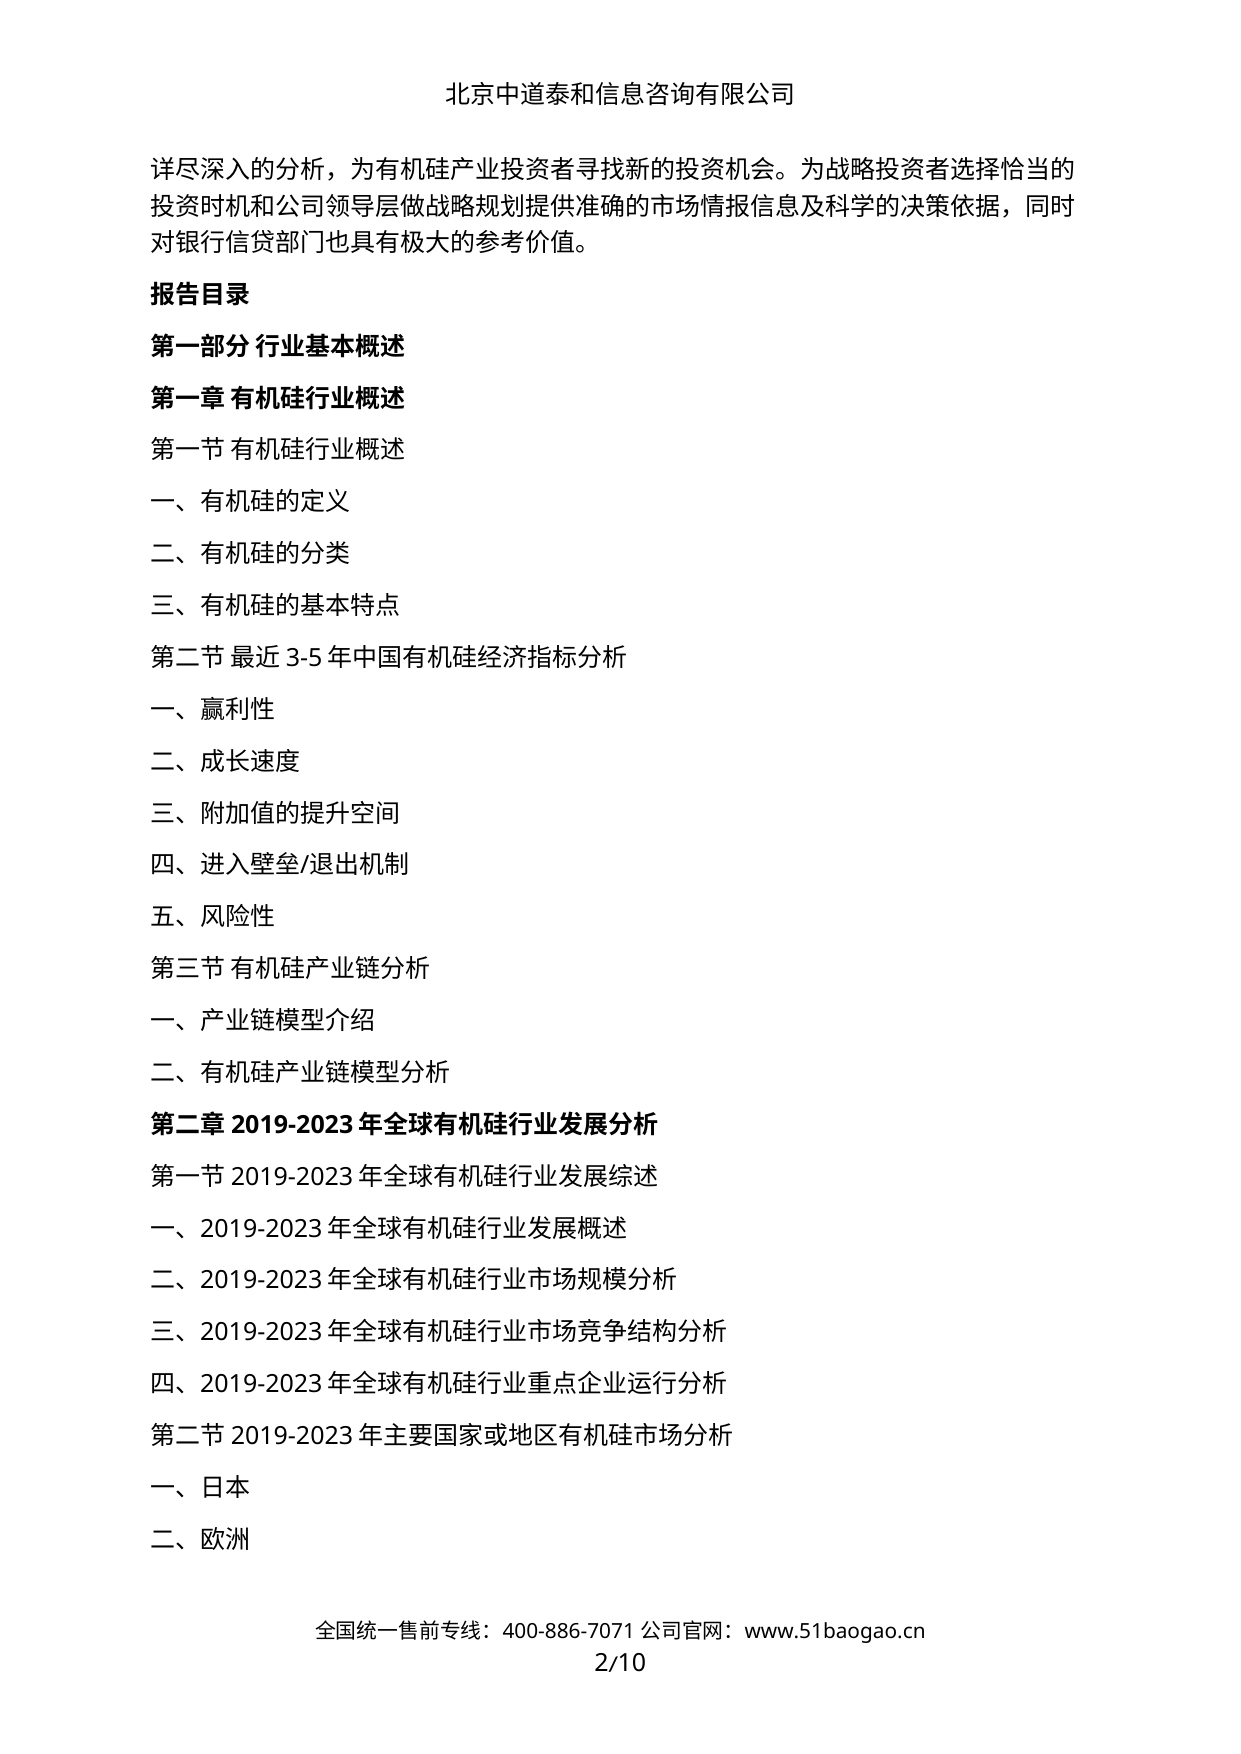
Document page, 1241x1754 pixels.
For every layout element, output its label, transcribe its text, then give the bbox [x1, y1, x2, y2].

text 三、附加值的提升空间 [150, 793, 1090, 829]
text 第一章 有机硅行业概述 [150, 378, 1090, 414]
text 二、欧洲 [150, 1519, 1090, 1556]
text 第一节 2019-2023年全球有机硅行业发展综述 [150, 1156, 1090, 1192]
text 四、2019-2023年全球有机硅行业重点企业运行分析 [150, 1364, 1090, 1400]
text 第二节 最近3-5年中国有机硅经济指标分析 [150, 637, 1090, 674]
text 一、2019-2023年全球有机硅行业发展概述 [150, 1208, 1090, 1244]
text 第一部分 行业基本概述 [150, 326, 1090, 362]
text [150, 150, 1090, 259]
text 一、赢利性 [150, 689, 1090, 726]
text 第一节 有机硅行业概述 [150, 430, 1090, 466]
text 报告目录 [150, 274, 1090, 311]
text 二、有机硅产业链模型分析 [150, 1052, 1090, 1089]
text 二、有机硅的分类 [150, 534, 1090, 570]
text 四、进入壁垒/退出机制 [150, 845, 1090, 881]
text 二、成长速度 [150, 741, 1090, 777]
text 三、2019-2023年全球有机硅行业市场竞争结构分析 [150, 1312, 1090, 1348]
text 五、风险性 [150, 897, 1090, 933]
text 一、日本 [150, 1467, 1090, 1504]
text 二、2019-2023年全球有机硅行业市场规模分析 [150, 1260, 1090, 1296]
text 第二节 2019-2023年主要国家或地区有机硅市场分析 [150, 1416, 1090, 1452]
text 一、有机硅的定义 [150, 482, 1090, 518]
text 三、有机硅的基本特点 [150, 586, 1090, 622]
text 一、产业链模型介绍 [150, 1001, 1090, 1037]
text 第二章 2019-2023年全球有机硅行业发展分析 [150, 1104, 1090, 1141]
text 第三节 有机硅产业链分析 [150, 949, 1090, 985]
